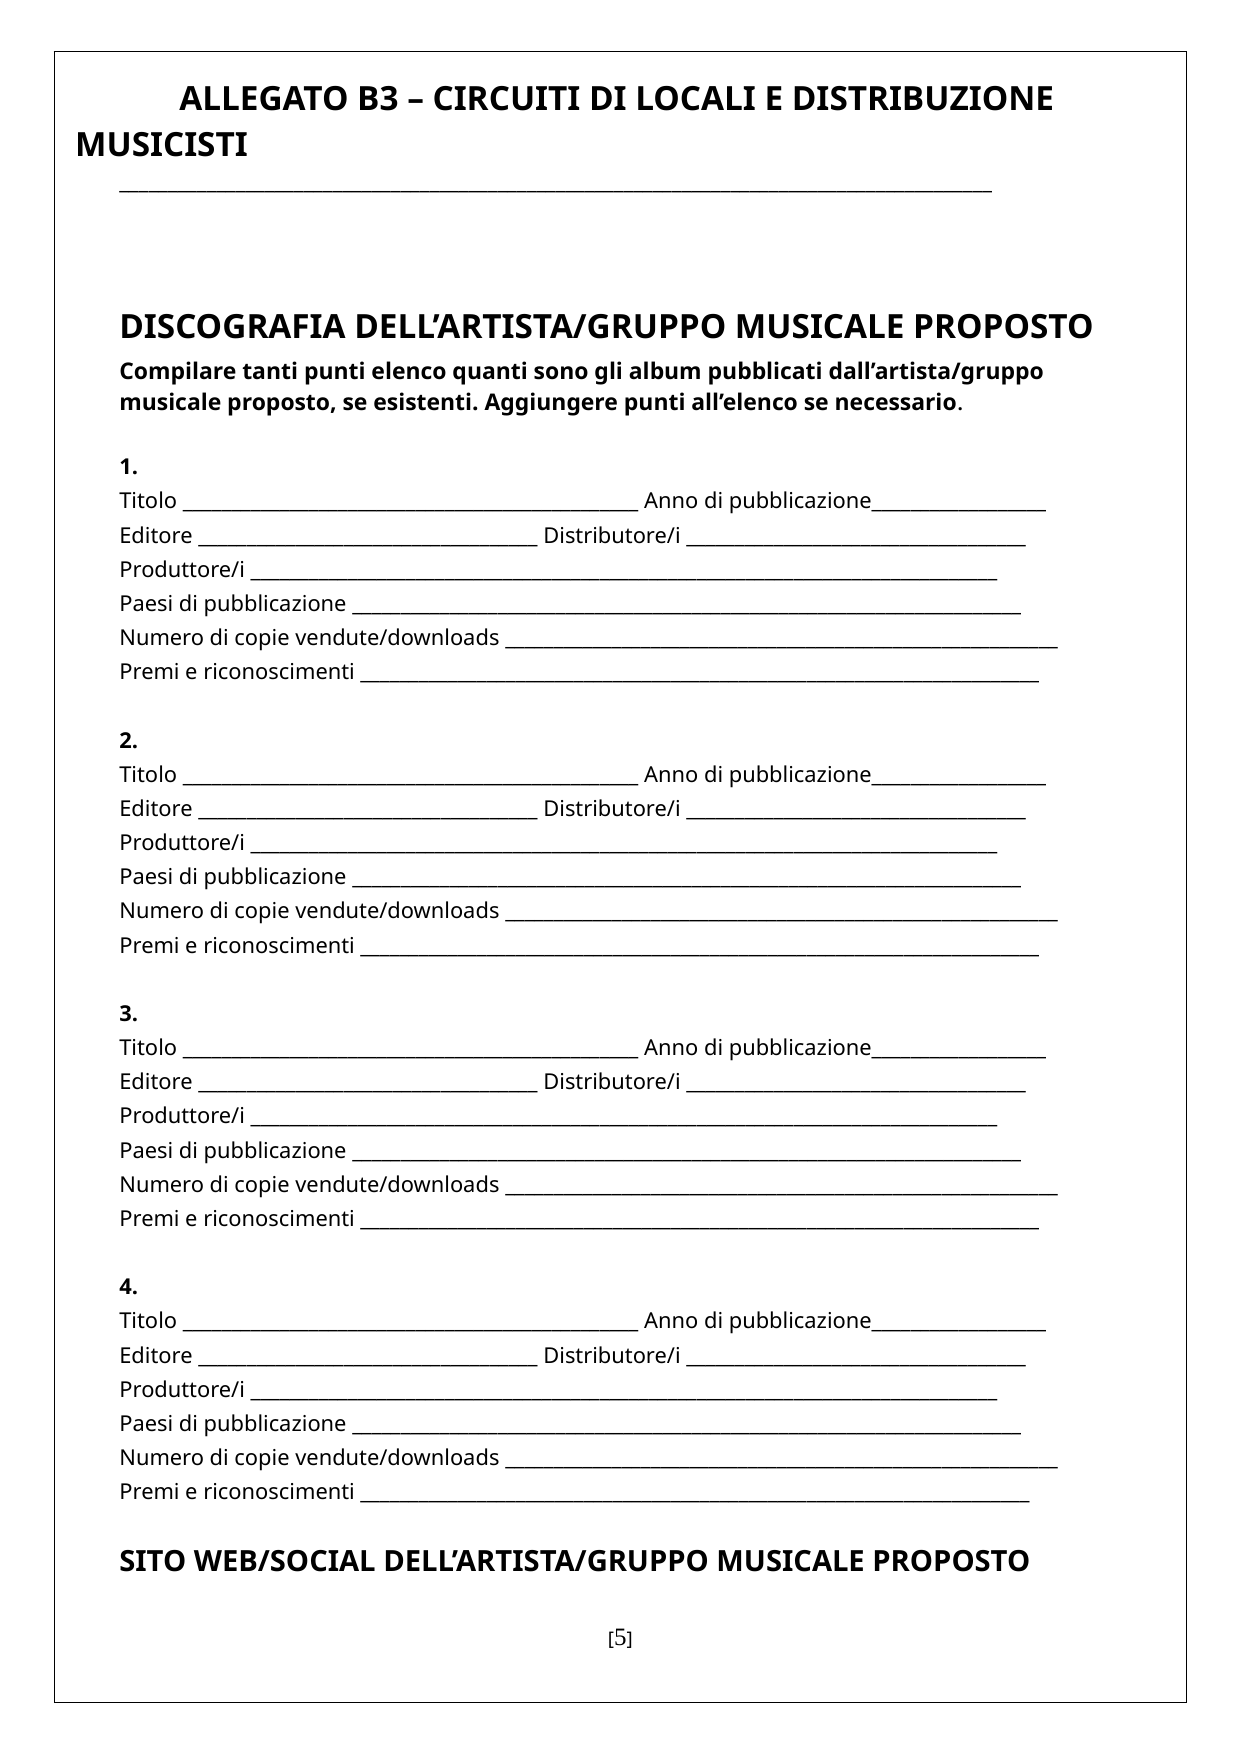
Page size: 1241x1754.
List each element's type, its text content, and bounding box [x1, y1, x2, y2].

text Numero di copie vendute/downloads _________________________________________________________ [119, 895, 1121, 925]
text 3. [119, 998, 1121, 1028]
text Produttore/i _____________________________________________________________________________ [119, 827, 1121, 857]
text Premi e riconoscimenti ______________________________________________________________________ [119, 656, 1121, 686]
text 4. [119, 1271, 1121, 1301]
text Premi e riconoscimenti _____________________________________________________________________ [119, 1476, 1121, 1506]
text Premi e riconoscimenti ______________________________________________________________________ [119, 1203, 1121, 1233]
text Paesi di pubblicazione _____________________________________________________________________ [119, 1408, 1121, 1438]
text Produttore/i _____________________________________________________________________________ [119, 1374, 1121, 1403]
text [119, 166, 1121, 196]
text Premi e riconoscimenti ______________________________________________________________________ [119, 929, 1121, 959]
text Numero di copie vendute/downloads _________________________________________________________ [119, 1442, 1121, 1472]
text Editore ___________________________________ Distributore/i ___________________________________ [119, 1339, 1121, 1369]
text Paesi di pubblicazione _____________________________________________________________________ [119, 588, 1121, 618]
text Editore ___________________________________ Distributore/i ___________________________________ [119, 519, 1121, 549]
text Produttore/i _____________________________________________________________________________ [119, 554, 1121, 583]
text 2. [119, 724, 1121, 754]
text Numero di copie vendute/downloads _________________________________________________________ [119, 622, 1121, 652]
text Titolo _______________________________________________ Anno di pubblicazione__________________ [119, 1032, 1121, 1062]
text Paesi di pubblicazione _____________________________________________________________________ [119, 1134, 1121, 1164]
text Titolo _______________________________________________ Anno di pubblicazione__________________ [119, 1305, 1121, 1335]
text Numero di copie vendute/downloads _________________________________________________________ [119, 1169, 1121, 1198]
text Paesi di pubblicazione _____________________________________________________________________ [119, 861, 1121, 891]
text Titolo _______________________________________________ Anno di pubblicazione__________________ [119, 759, 1121, 788]
text Editore ___________________________________ Distributore/i ___________________________________ [119, 1066, 1121, 1096]
text Editore ___________________________________ Distributore/i ___________________________________ [119, 793, 1121, 823]
text 1. [119, 451, 1121, 481]
text SITO WEB/SOCIAL DELL’ARTISTA/GRUPPO MUSICALE PROPOSTO [119, 1540, 1121, 1580]
text discografia dell’artista/gruppo musicale proposto [119, 302, 1121, 348]
text Compilare tanti punti elenco quanti sono gli album pubblicati dall’artista/gruppo musicale proposto, se esistenti. Aggiungere punti all’elenco se necessario. [119, 354, 1121, 417]
text Titolo _______________________________________________ Anno di pubblicazione__________________ [119, 485, 1121, 515]
text Produttore/i _____________________________________________________________________________ [119, 1100, 1121, 1130]
